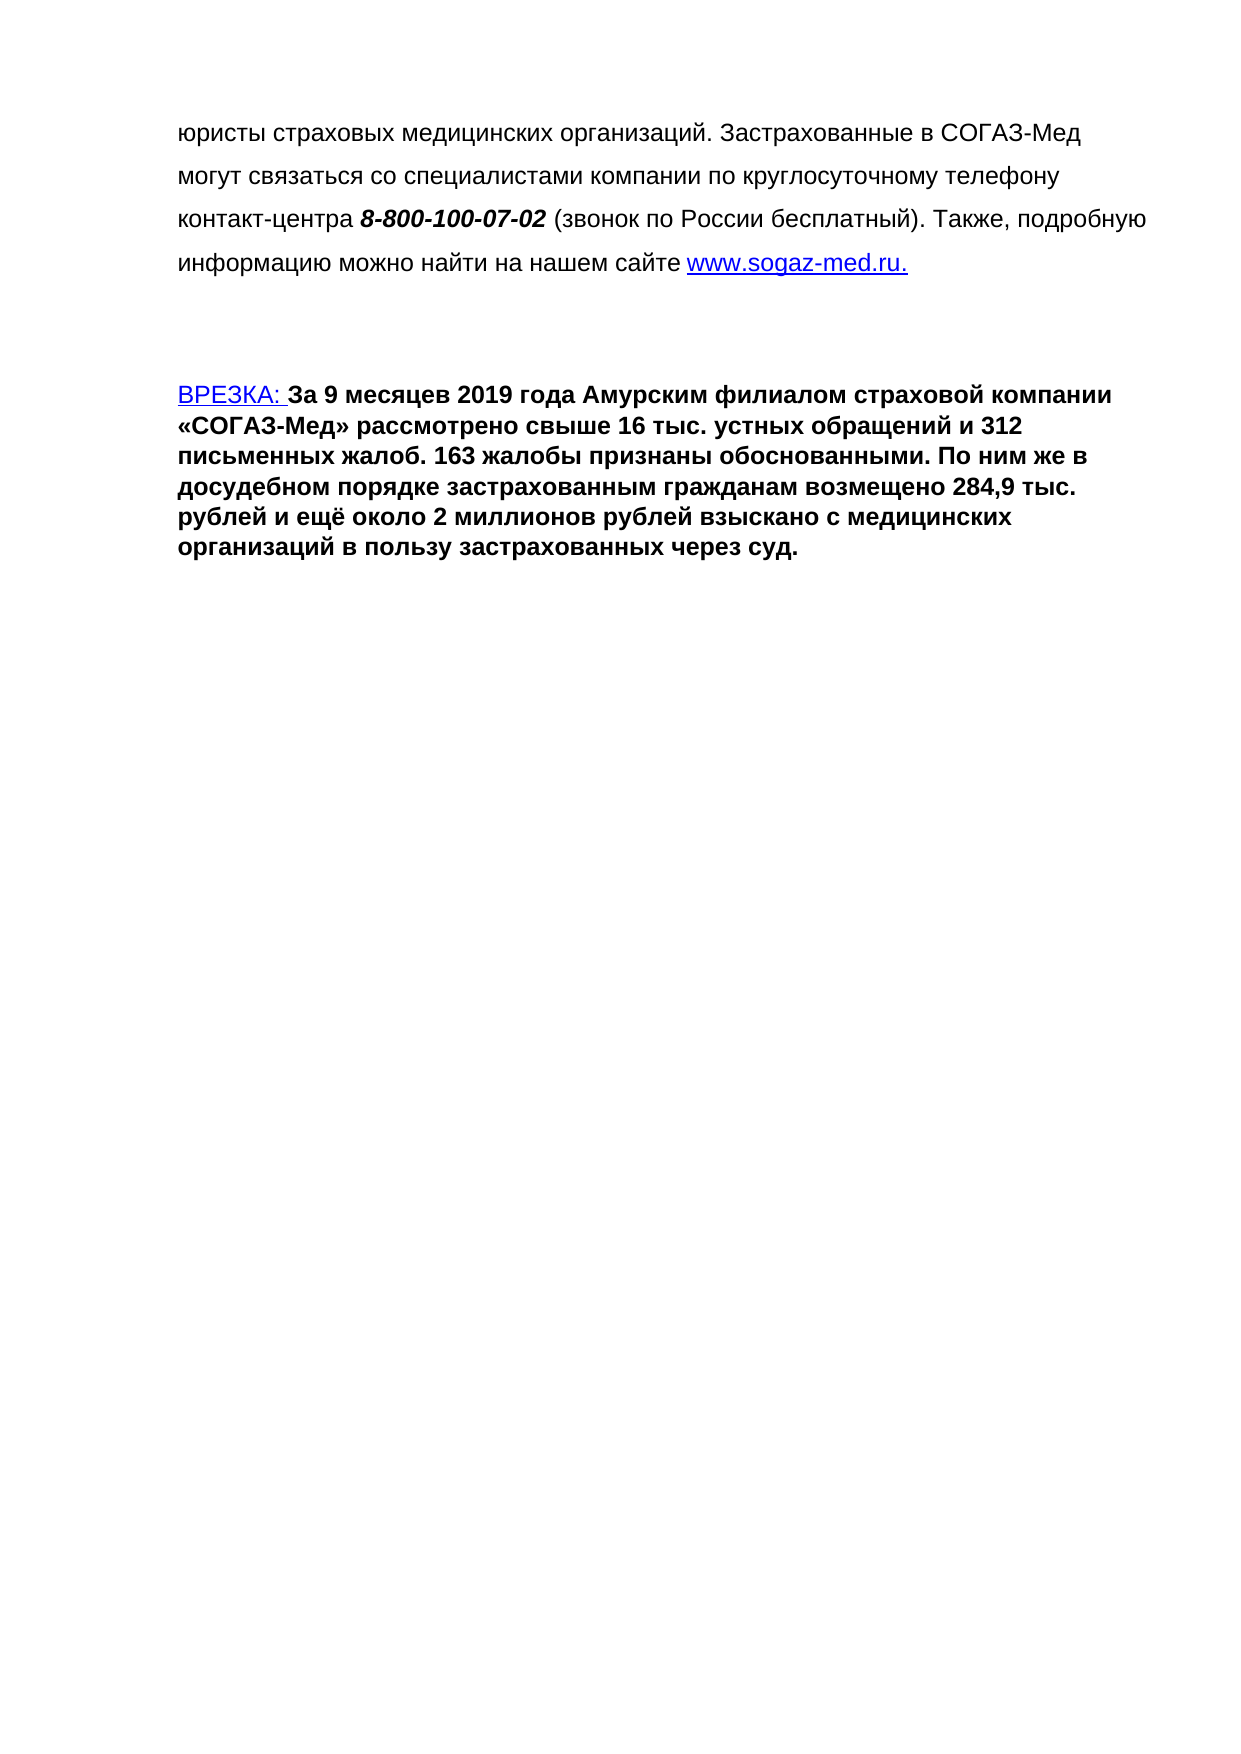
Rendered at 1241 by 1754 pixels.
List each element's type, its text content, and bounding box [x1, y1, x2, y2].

text ВРЕЗКА: За 9 месяцев 2019 года Амурским филиалом страховой компании «СОГАЗ-Мед» рассмотрено свыше 16 тыс. устных обращений и 312 письменных жалоб. 163 жалобы признаны обоснованными. По ним же в досудебном порядке застрахованным гражданам возмещено 284,9 тыс. рублей и ещё около 2 миллионов рублей взыскано с медицинских организаций в пользу застрахованных через суд. [177, 380, 1152, 561]
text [177, 118, 1152, 279]
